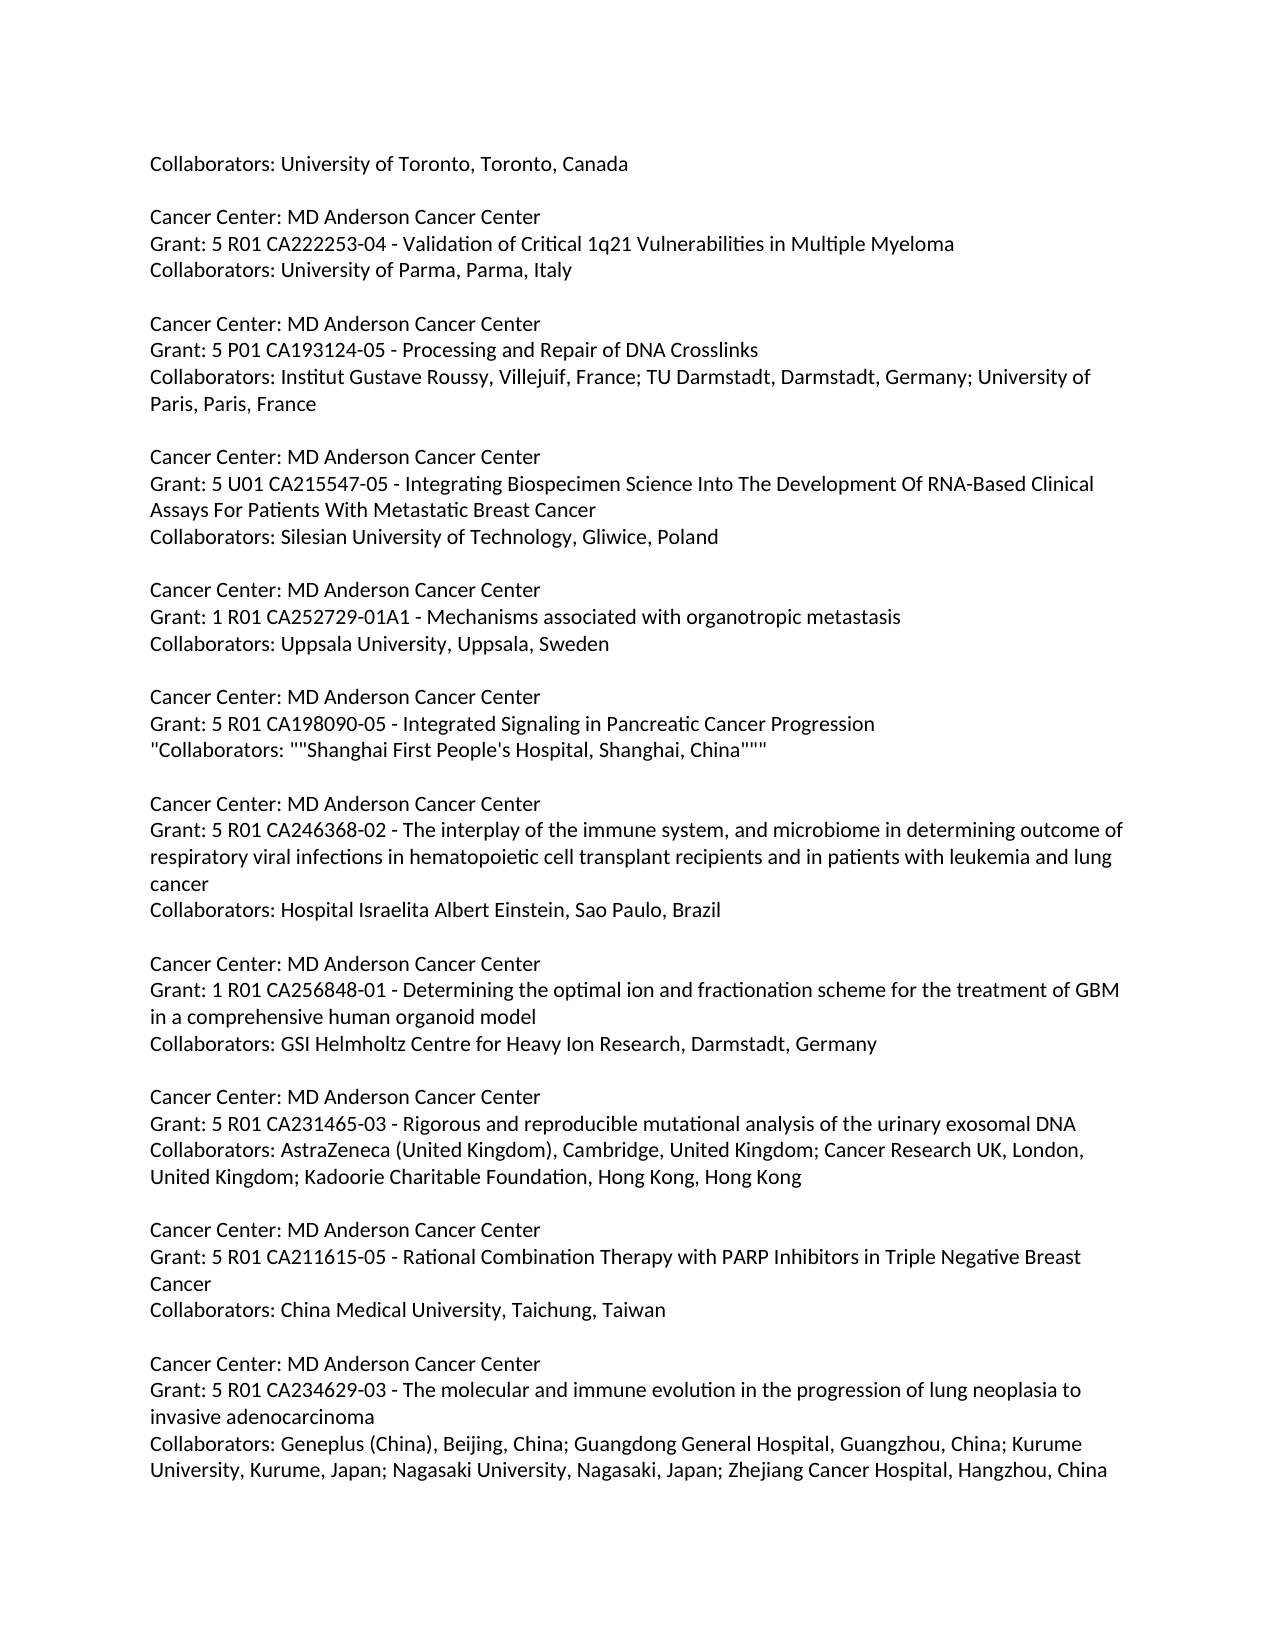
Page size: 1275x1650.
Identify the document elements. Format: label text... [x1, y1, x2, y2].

text Collaborators: Hospital Israelita Albert Einstein, Sao Paulo, Brazil [150, 897, 1125, 923]
text Cancer Center: MD Anderson Cancer Center [150, 790, 1125, 817]
text Cancer Center: MD Anderson Cancer Center [150, 1083, 1125, 1110]
text Collaborators: GSI Helmholtz Centre for Heavy Ion Research, Darmstadt, Germany [150, 1030, 1125, 1057]
text Cancer Center: MD Anderson Cancer Center [150, 950, 1125, 977]
text Grant: 5 R01 CA211615-05 - Rational Combination Therapy with PARP Inhibitors in Triple Negative Breast Cancer [150, 1243, 1125, 1297]
text Collaborators: Geneplus (China), Beijing, China; Guangdong General Hospital, Guangzhou, China; Kurume University, Kurume, Japan; Nagasaki University, Nagasaki, Japan; Zhejiang Cancer Hospital, Hangzhou, China [150, 1430, 1125, 1483]
text Grant: 5 R01 CA198090-05 - Integrated Signaling in Pancreatic Cancer Progression [150, 710, 1125, 737]
text Grant: 5 R01 CA231465-03 - Rigorous and reproducible mutational analysis of the urinary exosomal DNA [150, 1110, 1125, 1137]
text Cancer Center: MD Anderson Cancer Center [150, 577, 1125, 603]
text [150, 203, 1125, 230]
text Grant: 5 R01 CA234629-03 - The molecular and immune evolution in the progression of lung neoplasia to invasive adenocarcinoma [150, 1377, 1125, 1430]
text Cancer Center: MD Anderson Cancer Center [150, 683, 1125, 710]
text Cancer Center: MD Anderson Cancer Center [150, 1217, 1125, 1243]
text Collaborators: China Medical University, Taichung, Taiwan [150, 1297, 1125, 1323]
text Cancer Center: MD Anderson Cancer Center [150, 310, 1125, 337]
text Grant: 5 U01 CA215547-05 - Integrating Biospecimen Science Into The Development Of RNA-Based Clinical Assays For Patients With Metastatic Breast Cancer [150, 470, 1125, 523]
text Grant: 1 R01 CA256848-01 - Determining the optimal ion and fractionation scheme for the treatment of GBM in a comprehensive human organoid model [150, 977, 1125, 1030]
text Grant: 5 R01 CA222253-04 - Validation of Critical 1q21 Vulnerabilities in Multiple Myeloma [150, 230, 1125, 257]
text Collaborators: AstraZeneca (United Kingdom), Cambridge, United Kingdom; Cancer Research UK, London, United Kingdom; Kadoorie Charitable Foundation, Hong Kong, Hong Kong [150, 1137, 1125, 1190]
text Collaborators: Uppsala University, Uppsala, Sweden [150, 630, 1125, 657]
text Collaborators: Silesian University of Technology, Gliwice, Poland [150, 523, 1125, 550]
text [150, 150, 1125, 177]
text Grant: 5 R01 CA246368-02 - The interplay of the immune system, and microbiome in determining outcome of respiratory viral infections in hematopoietic cell transplant recipients and in patients with leukemia and lung cancer [150, 817, 1125, 897]
text Cancer Center: MD Anderson Cancer Center [150, 443, 1125, 470]
text Collaborators: Institut Gustave Roussy, Villejuif, France; TU Darmstadt, Darmstadt, Germany; University of Paris, Paris, France [150, 363, 1125, 417]
text Grant: 5 P01 CA193124-05 - Processing and Repair of DNA Crosslinks [150, 337, 1125, 363]
text Grant: 1 R01 CA252729-01A1 - Mechanisms associated with organotropic metastasis [150, 603, 1125, 630]
text Cancer Center: MD Anderson Cancer Center [150, 1350, 1125, 1377]
text "Collaborators: ""Shanghai First People's Hospital, Shanghai, China""" [150, 737, 1125, 763]
text Collaborators: University of Parma, Parma, Italy [150, 257, 1125, 283]
